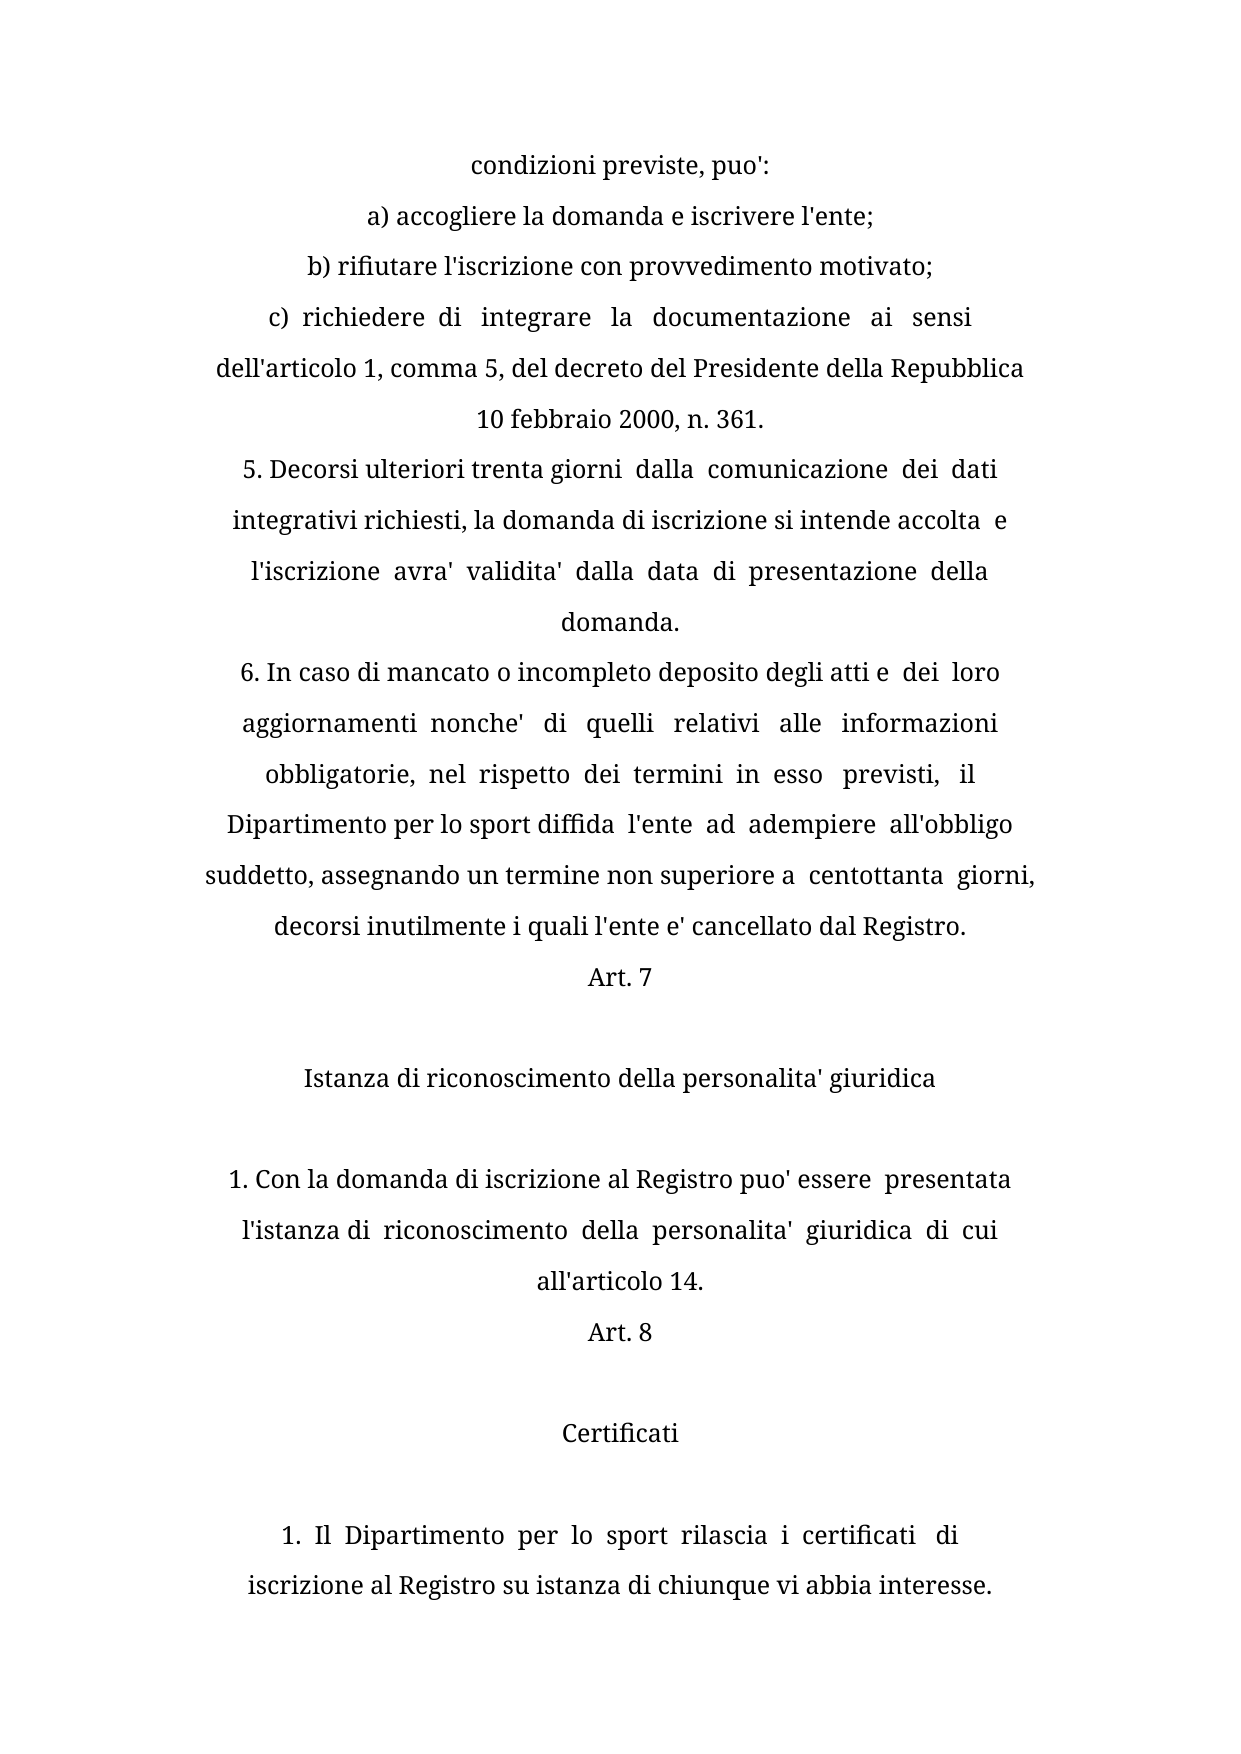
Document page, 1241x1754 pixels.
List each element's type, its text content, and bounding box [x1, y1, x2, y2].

text suddetto, assegnando un termine non superiore a centottanta giorni, [118, 858, 1122, 892]
text obbligatorie, nel rispetto dei termini in esso previsti, il [118, 756, 1122, 790]
text Certificati [118, 1416, 1122, 1450]
text Istanza di riconoscimento della personalita' giuridica [118, 1061, 1122, 1095]
text 1. Con la domanda di iscrizione al Registro puo' essere presentata [118, 1162, 1122, 1196]
text integrativi richiesti, la domanda di iscrizione si intende accolta e [118, 503, 1122, 537]
text iscrizione al Registro su istanza di chiunque vi abbia interesse. [118, 1568, 1122, 1602]
text 1. Il Dipartimento per lo sport rilascia i certificati di [118, 1517, 1122, 1551]
text Art. 7 [118, 959, 1122, 993]
text 5. Decorsi ulteriori trenta giorni dalla comunicazione dei dati [118, 452, 1122, 486]
text b) rifiutare l'iscrizione con provvedimento motivato; [118, 249, 1122, 283]
text dell'articolo 1, comma 5, del decreto del Presidente della Repubblica [118, 351, 1122, 384]
text Art. 8 [118, 1314, 1122, 1348]
text a) accogliere la domanda e iscrivere l'ente; [118, 198, 1122, 232]
text c) richiedere di integrare la documentazione ai sensi [118, 300, 1122, 334]
text condizioni previste, puo': [118, 148, 1122, 182]
text 10 febbraio 2000, n. 361. [118, 401, 1122, 435]
text Dipartimento per lo sport diffida l'ente ad adempiere all'obbligo [118, 807, 1122, 841]
text l'iscrizione avra' validita' dalla data di presentazione della [118, 553, 1122, 587]
text domanda. [118, 604, 1122, 638]
text aggiornamenti nonche' di quelli relativi alle informazioni [118, 706, 1122, 740]
text decorsi inutilmente i quali l'ente e' cancellato dal Registro. [118, 908, 1122, 943]
text 6. In caso di mancato o incompleto deposito degli atti e dei loro [118, 655, 1122, 689]
text l'istanza di riconoscimento della personalita' giuridica di cui [118, 1213, 1122, 1247]
text all'articolo 14. [118, 1264, 1122, 1298]
